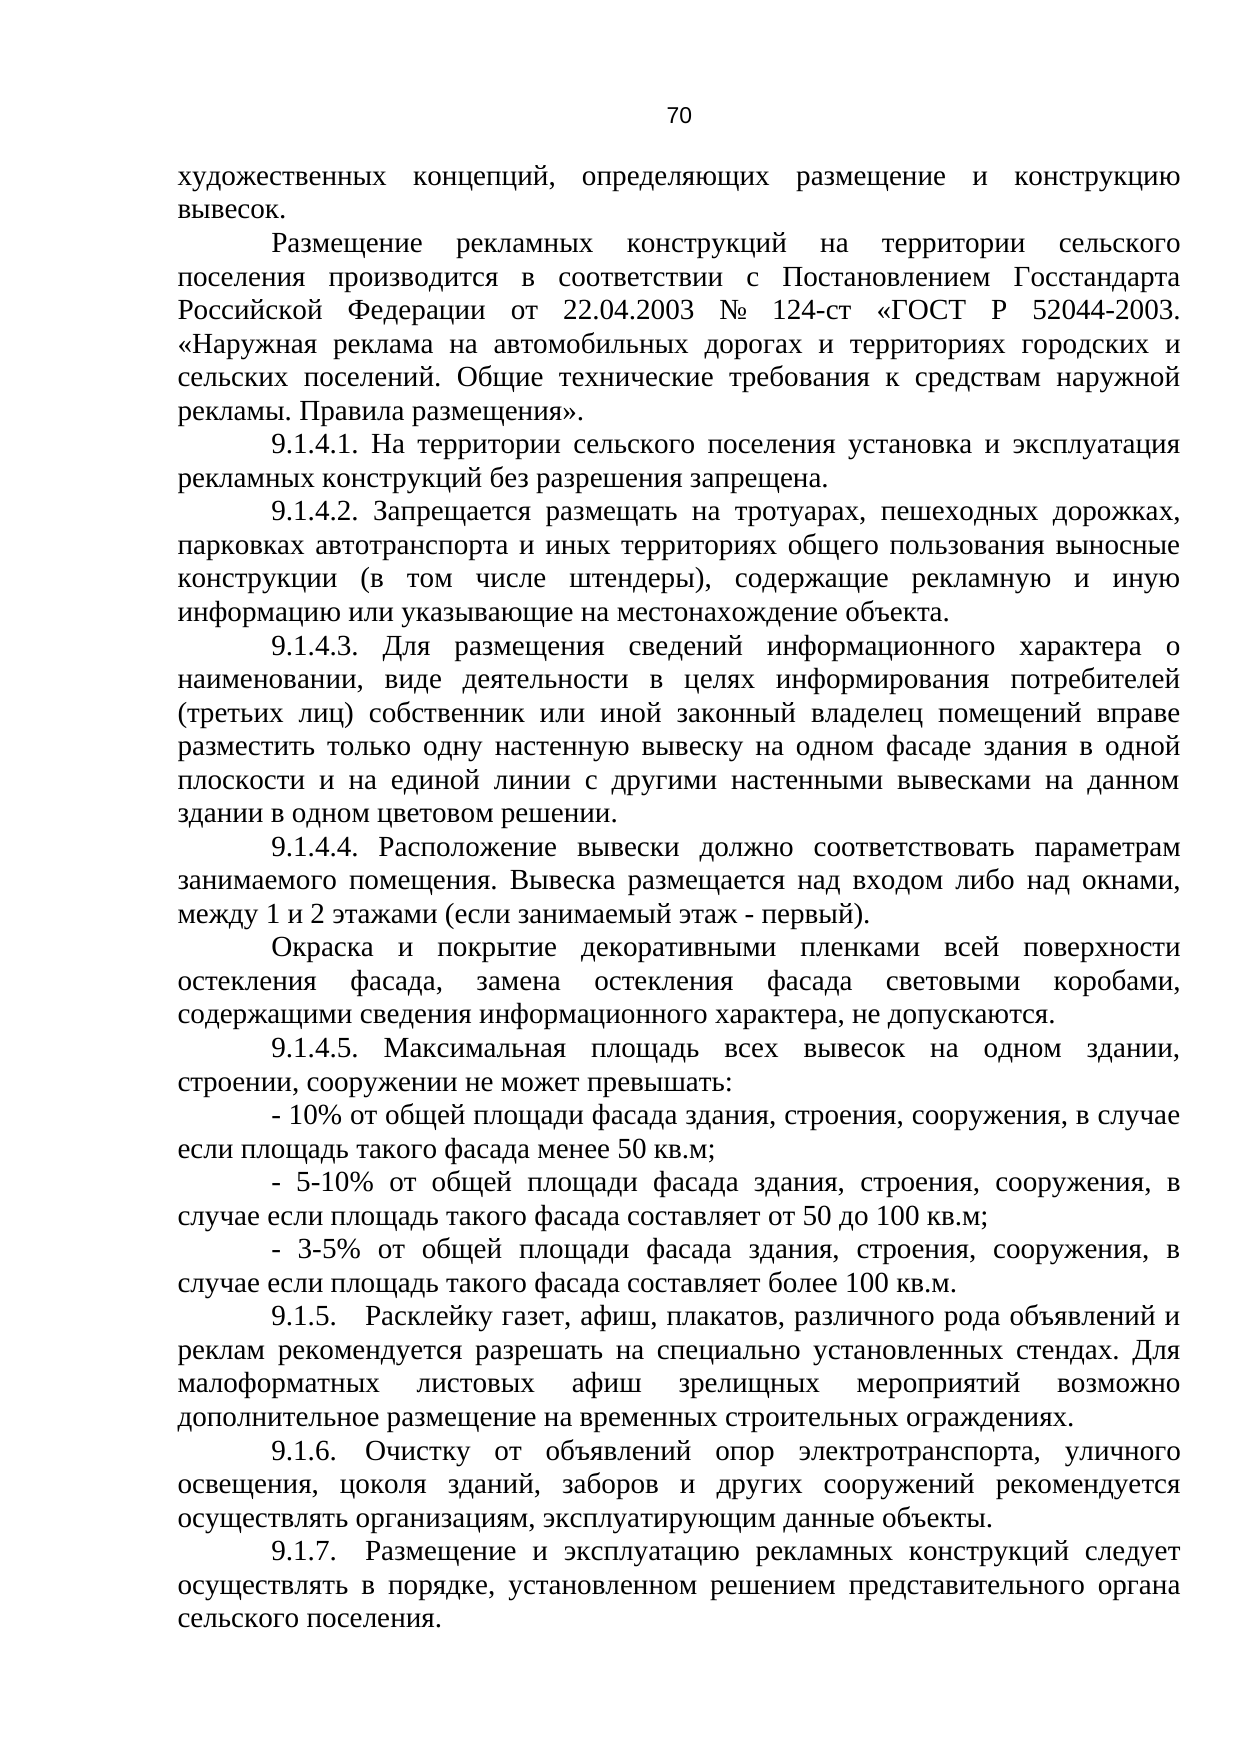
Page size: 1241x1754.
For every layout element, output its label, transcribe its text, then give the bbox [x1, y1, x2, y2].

list Окраска и покрытие декоративными пленками всей поверхности остекления фасада, замена остекления фасада световыми коробами, содержащими сведения информационного характера, не допускаются. [177, 929, 1181, 1030]
list Очистку от объявлений опор электротранспорта, уличного освещения, цоколя зданий, заборов и других сооружений рекомендуется осуществлять организациям, эксплуатирующим данные объекты. [177, 1433, 1181, 1533]
list 9.1.4.4. Расположение вывески должно соответствовать параметрам занимаемого помещения. Вывеска размещается над входом либо над окнами, между 1 и 2 этажами (если занимаемый этаж - первый). [177, 829, 1181, 929]
list Размещение и эксплуатацию рекламных конструкций следует осуществлять в порядке, установленном решением представительного органа сельского поселения. [177, 1533, 1181, 1634]
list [177, 158, 1181, 225]
list Размещение рекламных конструкций на территории сельского поселения производится в соответствии с Постановлением Госстандарта Российской Федерации от 22.04.2003 № 124-ст «ГОСТ Р 52044-2003. «Наружная реклама на автомобильных дорогах и территориях городских и сельских поселений. Общие технические требования к средствам наружной рекламы. Правила размещения». [177, 225, 1181, 426]
list 9.1.4.3. Для размещения сведений информационного характера о наименовании, виде деятельности в целях информирования потребителей (третьих лиц) собственник или иной законный владелец помещений вправе разместить только одну настенную вывеску на одном фасаде здания в одной плоскости и на единой линии с другими настенными вывесками на данном здании в одном цветовом решении. [177, 628, 1181, 829]
list 9.1.4.1. На территории сельского поселения установка и эксплуатация рекламных конструкций без разрешения запрещена. [177, 426, 1181, 493]
list 9.1.4.5. Максимальная площадь всех вывесок на одном здании, строении, сооружении не может превышать: [177, 1030, 1181, 1097]
list Расклейку газет, афиш, плакатов, различного рода объявлений и реклам рекомендуется разрешать на специально установленных стендах. Для малоформатных листовых афиш зрелищных мероприятий возможно дополнительное размещение на временных строительных ограждениях. [177, 1298, 1181, 1433]
list 9.1.4.2. Запрещается размещать на тротуарах, пешеходных дорожках, парковках автотранспорта и иных территориях общего пользования выносные конструкции (в том числе штендеры), содержащие рекламную и иную информацию или указывающие на местонахождение объекта. [177, 493, 1181, 628]
list - 3-5% от общей площади фасада здания, строения, сооружения, в случае если площадь такого фасада составляет более 100 кв.м. [177, 1231, 1181, 1298]
list - 10% от общей площади фасада здания, строения, сооружения, в случае если площадь такого фасада менее 50 кв.м; [177, 1097, 1181, 1164]
list - 5-10% от общей площади фасада здания, строения, сооружения, в случае если площадь такого фасада составляет от 50 до 100 кв.м; [177, 1164, 1181, 1231]
